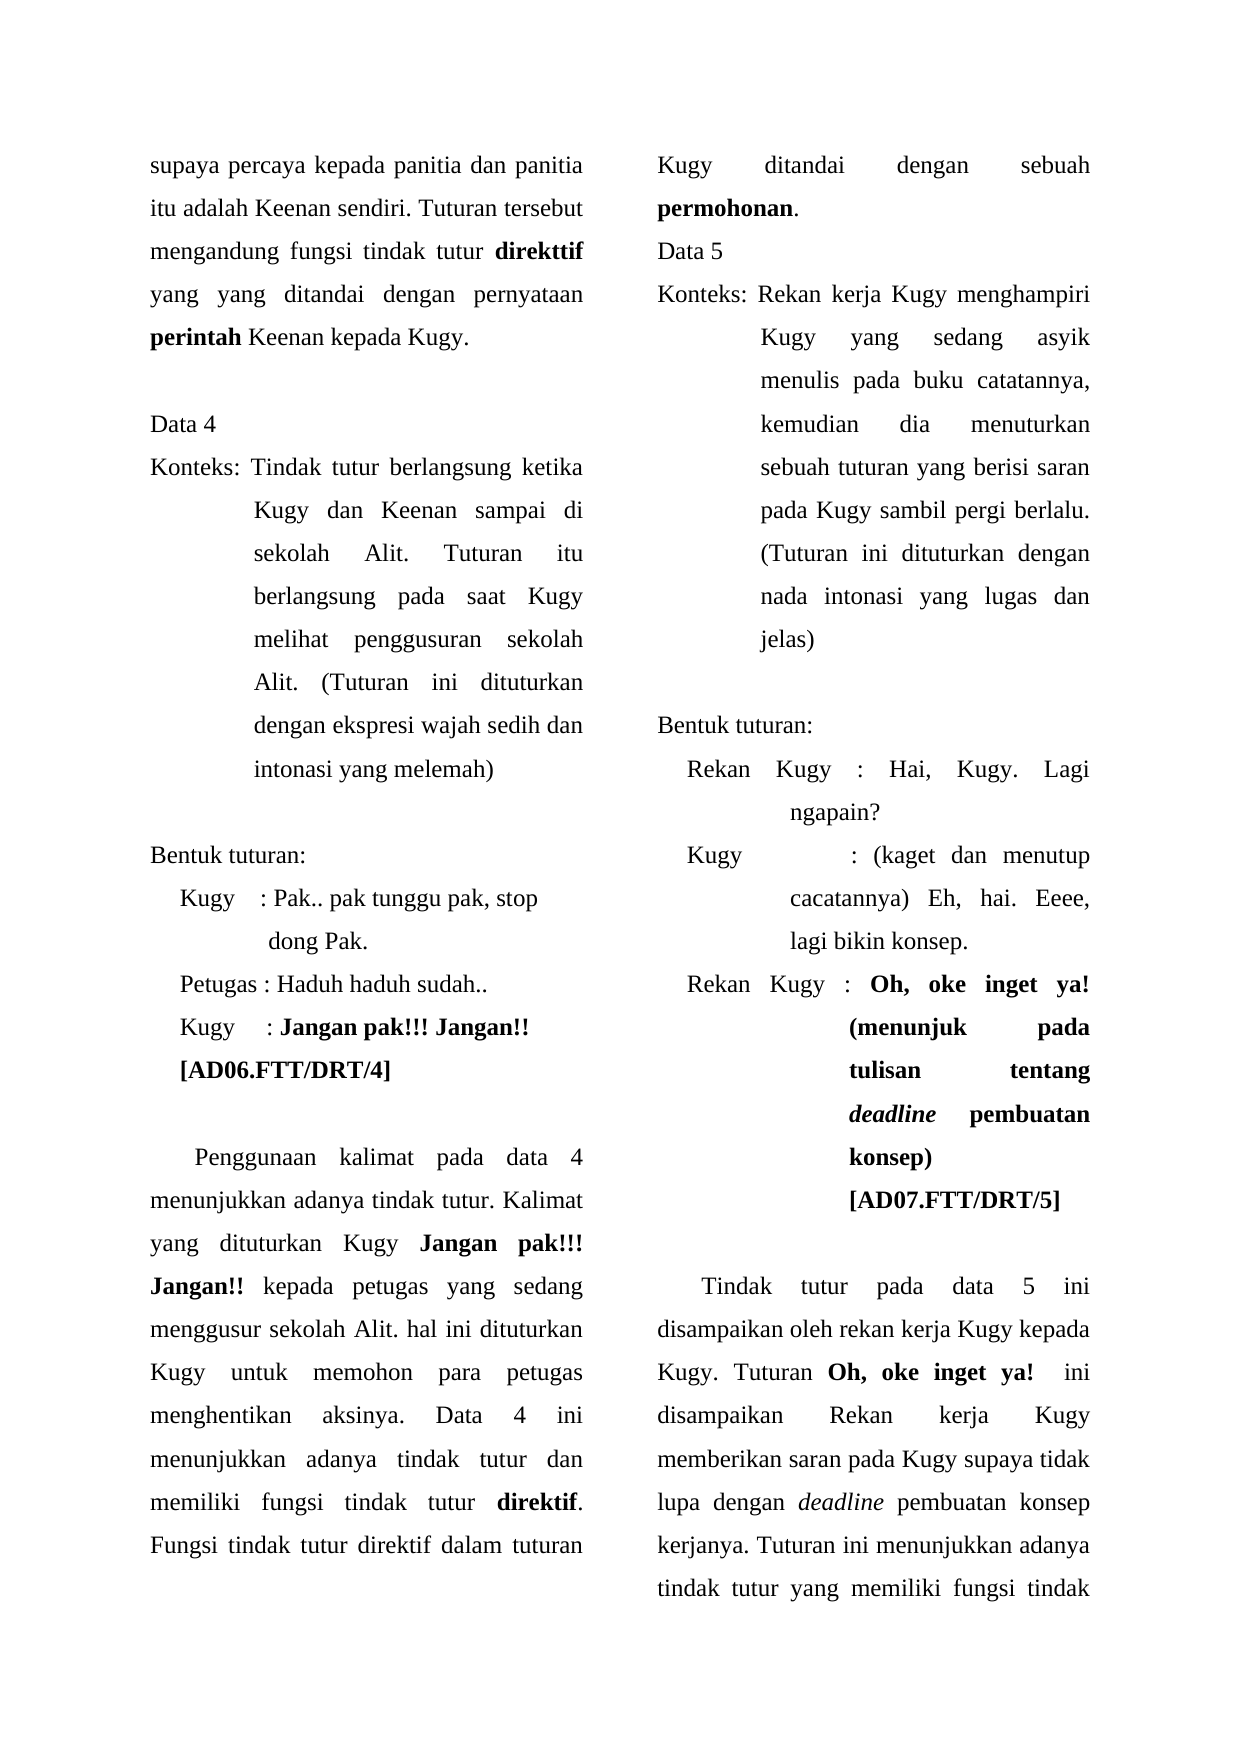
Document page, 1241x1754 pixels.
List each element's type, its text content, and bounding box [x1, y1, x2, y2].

text Rekan Kugy : Oh, oke inget ya! (menunjuk pada tulisan tentang deadline pembuatan konsep) [AD07.FTT/DRT/5] [687, 969, 1090, 1214]
text Data 5 [657, 236, 1090, 265]
text Rekan Kugy : Hai, Kugy. Lagi ngapain? [687, 754, 1090, 826]
text Kugy : (kaget dan menutup cacatannya) Eh, hai. Eeee, lagi bikin konsep. [687, 840, 1090, 955]
text Data 4 [150, 409, 583, 437]
text Kugy : Pak.. pak tunggu pak, stop dong Pak. [179, 883, 583, 955]
text Penggunaan kalimat pada data 4 menunjukkan adanya tindak tutur. Kalimat yang dituturkan Kugy Jangan pak!!! Jangan!! kepada petugas yang sedang menggusur sekolah Alit. hal ini dituturkan Kugy untuk memohon para petugas menghentikan aksinya. Data 4 ini menunjukkan adanya tindak tutur dan memiliki fungsi tindak tutur direktif. Fungsi tindak tutur direktif dalam tuturan Kugy ditandai dengan sebuah permohonan. [657, 150, 1090, 222]
text Bentuk tuturan: [657, 711, 1090, 739]
text Penggunaan kalimat pada data 4 menunjukkan adanya tindak tutur. Kalimat yang dituturkan Kugy Jangan pak!!! Jangan!! kepada petugas yang sedang menggusur sekolah Alit. hal ini dituturkan Kugy untuk memohon para petugas menghentikan aksinya. Data 4 ini menunjukkan adanya tindak tutur dan memiliki fungsi tindak tutur direktif. Fungsi tindak tutur direktif dalam tuturan Kugy ditandai dengan sebuah permohonan. [150, 1142, 583, 1559]
text Konteks: Rekan kerja Kugy menghampiri Kugy yang sedang asyik menulis pada buku catatannya, kemudian dia menuturkan sebuah tuturan yang berisi saran pada Kugy sambil pergi berlalu. (Tuturan ini dituturkan dengan nada intonasi yang lugas dan jelas) [657, 279, 1090, 653]
text Kugy : Jangan pak!!! Jangan!! [AD06.FTT/DRT/4] [179, 1012, 583, 1084]
text Konteks: Tindak tutur berlangsung ketika Kugy dan Keenan sampai di sekolah Alit. Tuturan itu berlangsung pada saat Kugy melihat penggusuran sekolah Alit. (Tuturan ini dituturkan dengan ekspresi wajah sedih dan intonasi yang melemah) [150, 452, 583, 782]
text Bentuk tuturan: [150, 840, 583, 869]
text Petugas : Haduh haduh sudah.. [179, 969, 583, 998]
